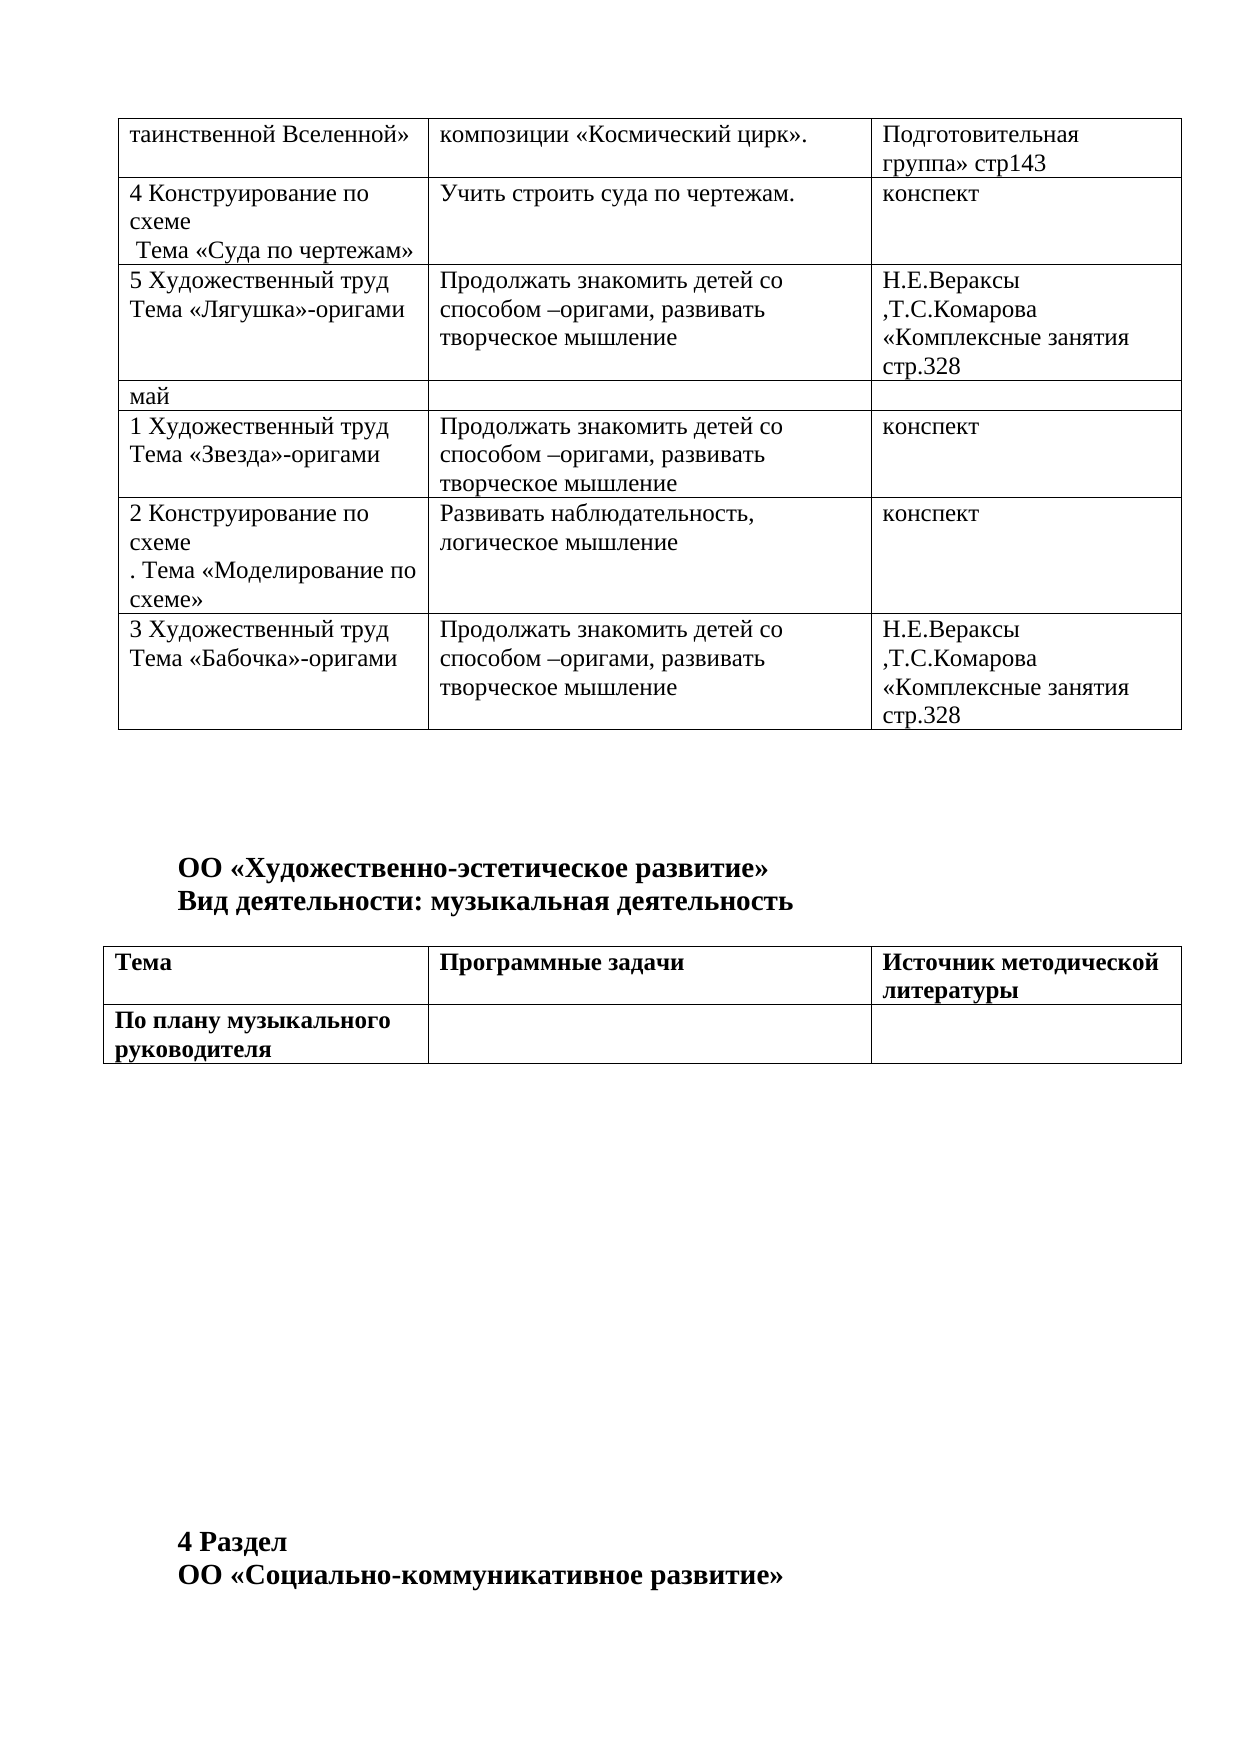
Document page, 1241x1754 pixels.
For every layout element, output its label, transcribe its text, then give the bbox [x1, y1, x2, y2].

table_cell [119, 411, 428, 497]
text 4 Раздел [177, 1524, 1152, 1557]
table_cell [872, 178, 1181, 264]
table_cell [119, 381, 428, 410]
text OO «Художественно-эстетическое развитие» [177, 850, 1152, 883]
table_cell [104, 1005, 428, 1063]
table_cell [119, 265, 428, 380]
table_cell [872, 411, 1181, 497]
table_cell 4 Конструирование по схеме Тема «Суда по чертежам» [119, 178, 428, 264]
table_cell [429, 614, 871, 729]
text Вид деятельности: музыкальная деятельность [177, 883, 1152, 917]
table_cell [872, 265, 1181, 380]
text ОО «Социально-коммуникативное развитие» [177, 1557, 1152, 1591]
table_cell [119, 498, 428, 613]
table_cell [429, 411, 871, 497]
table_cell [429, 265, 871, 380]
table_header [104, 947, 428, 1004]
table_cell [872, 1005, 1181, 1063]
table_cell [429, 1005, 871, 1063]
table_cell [872, 119, 1181, 177]
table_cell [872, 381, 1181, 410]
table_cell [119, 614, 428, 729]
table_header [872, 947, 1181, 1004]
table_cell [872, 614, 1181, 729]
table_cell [119, 119, 428, 177]
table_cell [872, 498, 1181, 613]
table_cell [429, 119, 871, 177]
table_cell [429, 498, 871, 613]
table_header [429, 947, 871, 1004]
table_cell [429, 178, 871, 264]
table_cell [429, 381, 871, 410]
